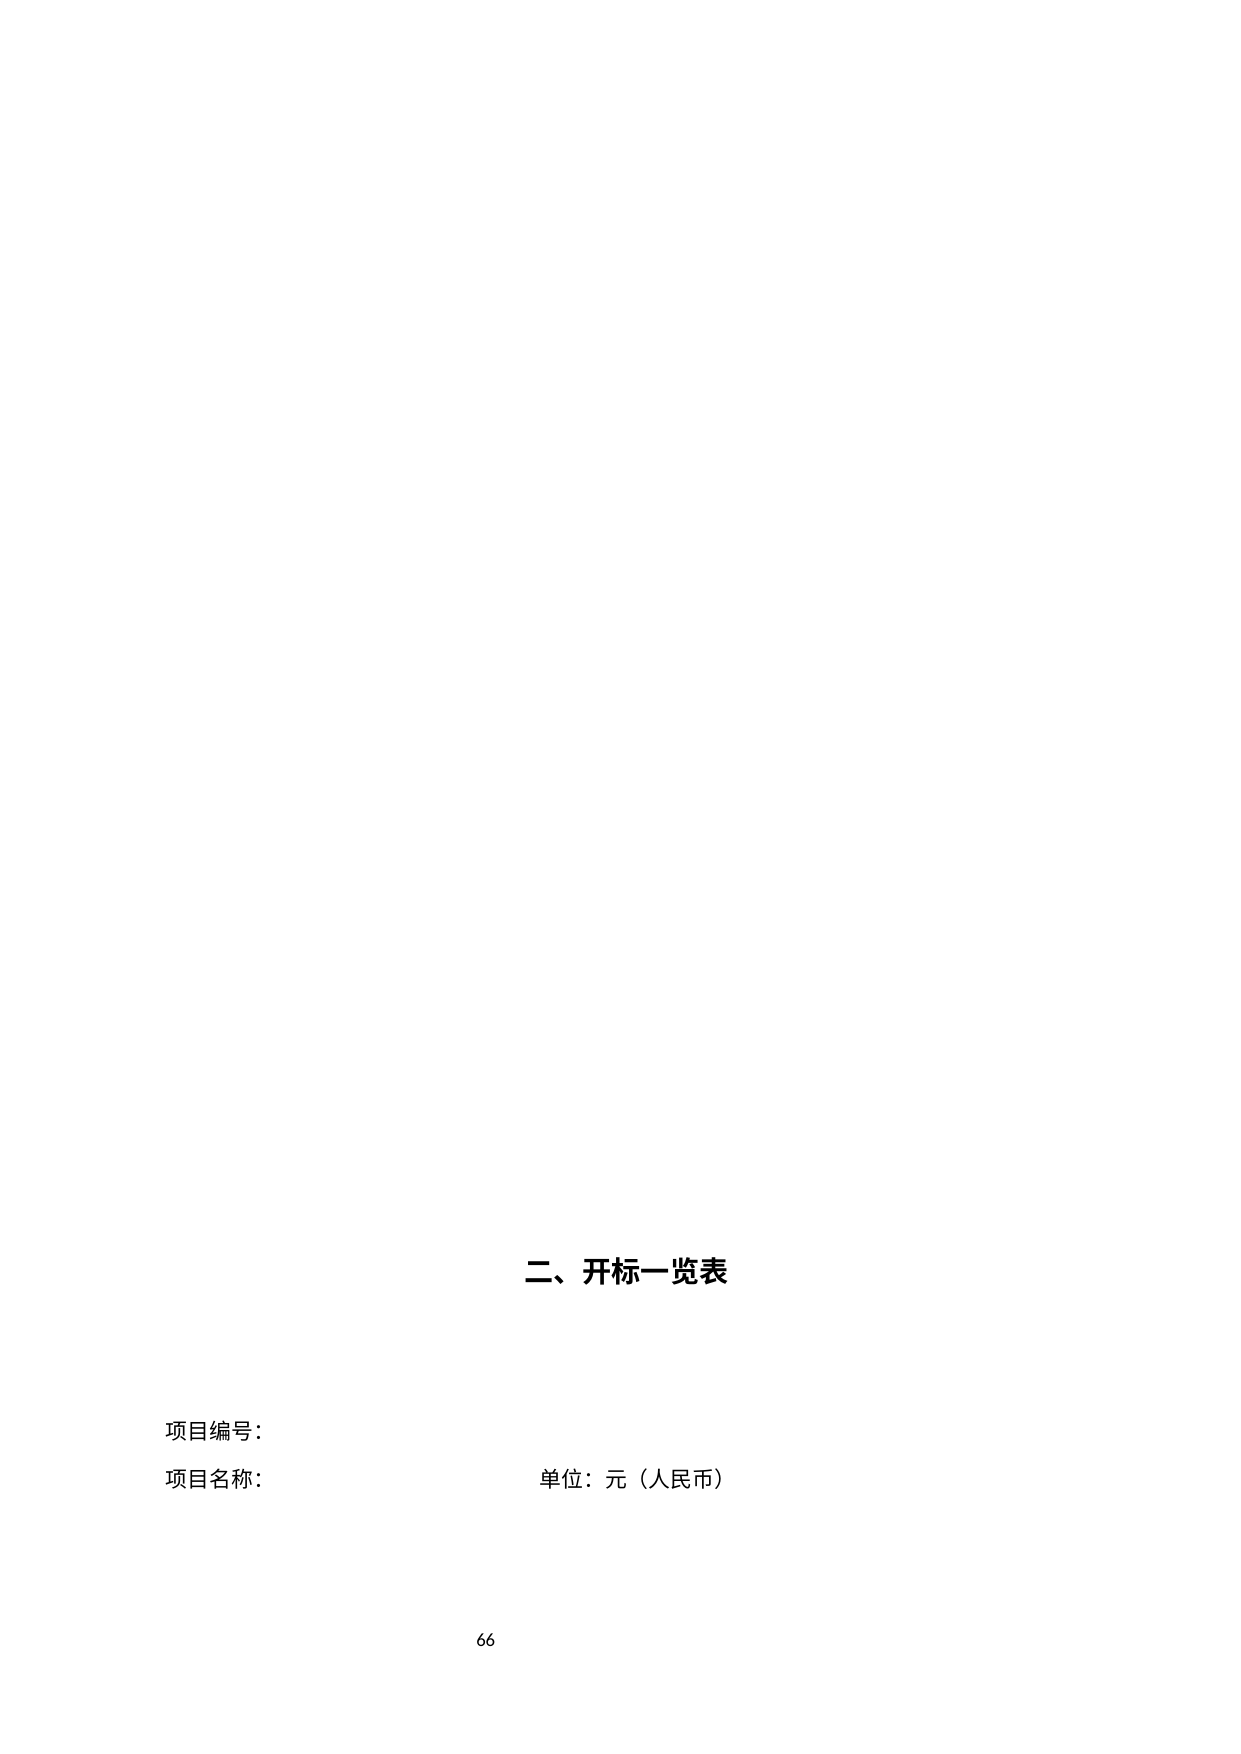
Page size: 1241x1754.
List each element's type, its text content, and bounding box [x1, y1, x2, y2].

text 项目编号： [165, 1413, 1087, 1446]
text 项目名称： 单位：元（人民币） [165, 1462, 1087, 1494]
text 二、开标一览表 [165, 1237, 1087, 1302]
